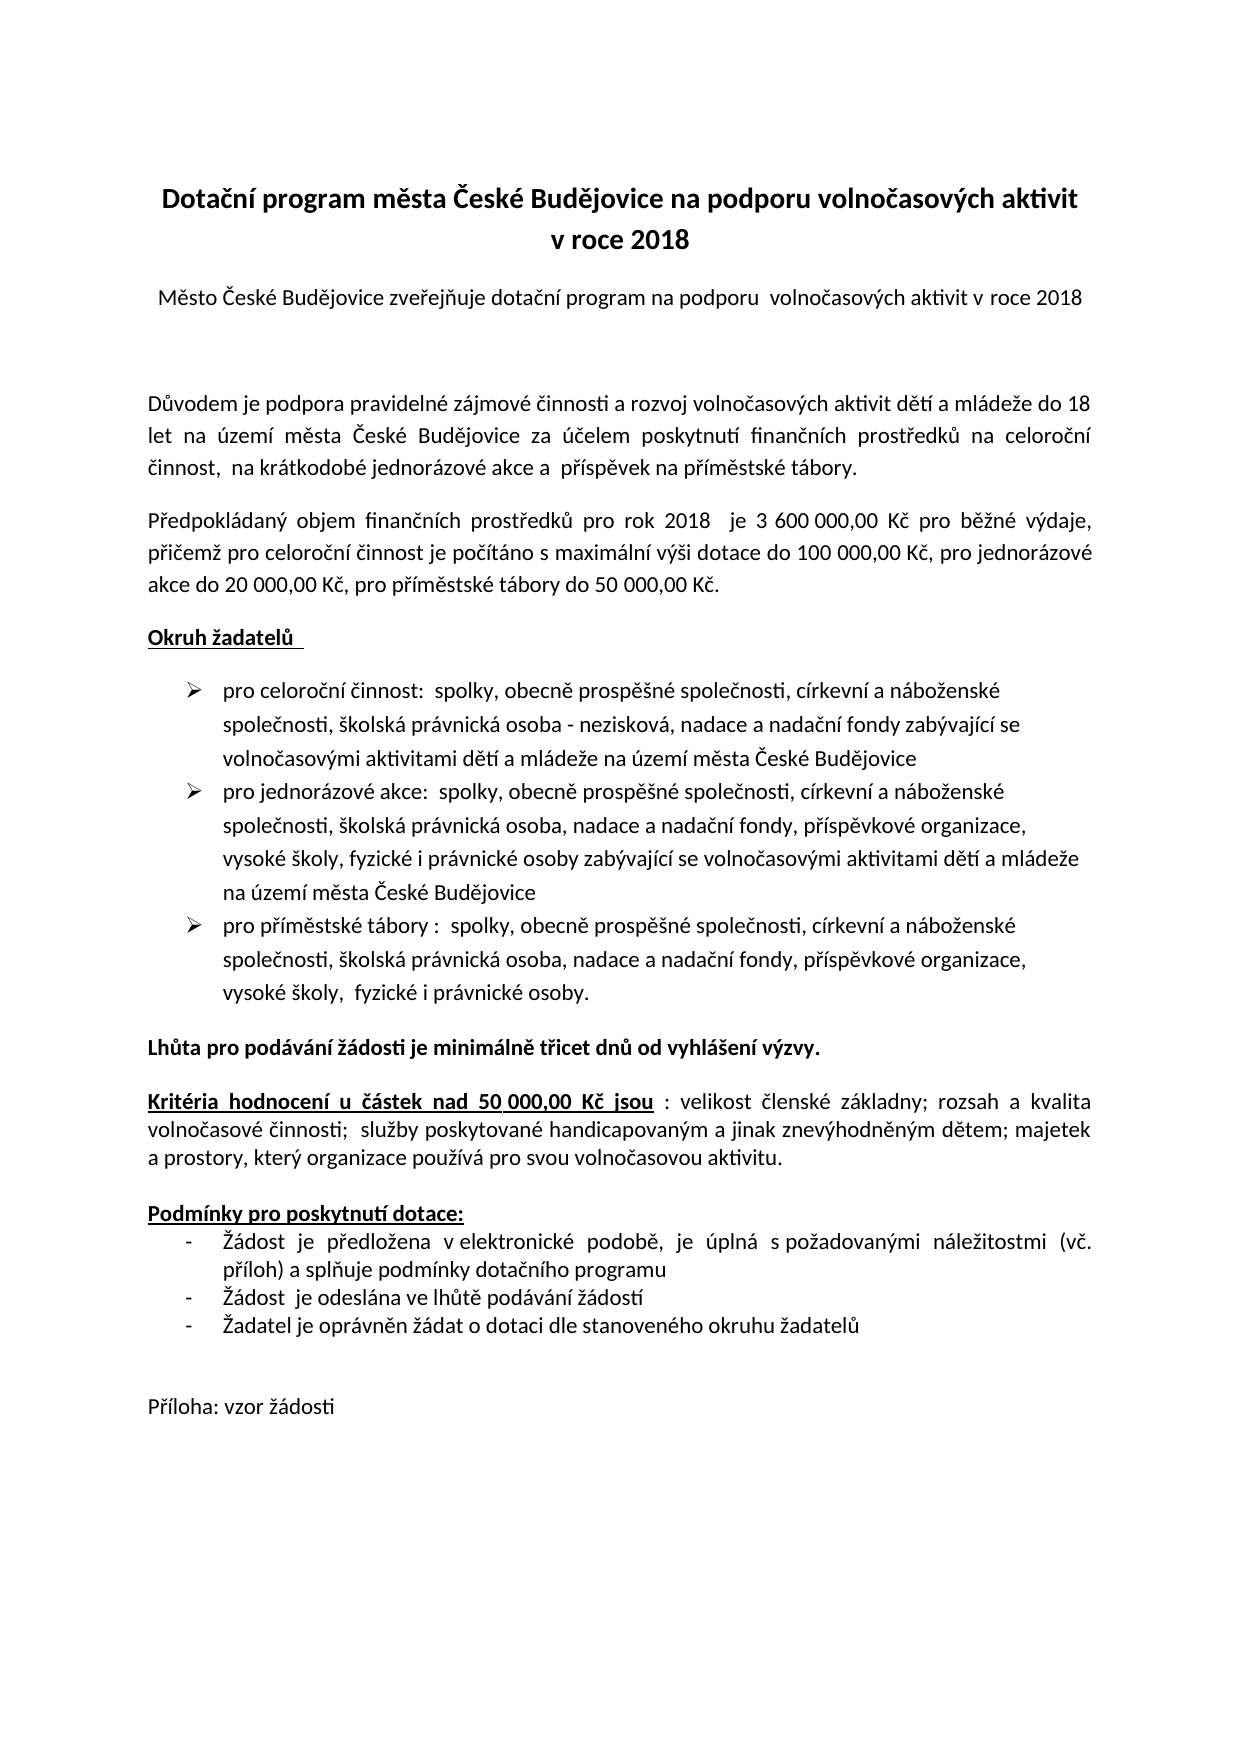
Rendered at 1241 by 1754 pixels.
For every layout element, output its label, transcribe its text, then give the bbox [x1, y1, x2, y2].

text Příloha: vzor žádosti [148, 1392, 1092, 1420]
text Kritéria hodnocení u částek nad 50 000,00 Kč jsou : velikost členské základny; rozsah a kvalita volnočasové činnosti; služby poskytované handicapovaným a jinak znevýhodněným dětem; majetek a prostory, který organizace používá pro svou volnočasovou aktivitu. [148, 1087, 1092, 1171]
text Předpokládaný objem finančních prostředků pro rok 2018 je 3 600 000,00 Kč pro běžné výdaje, přičemž pro celoroční činnost je počítáno s maximální výši dotace do 100 000,00 Kč, pro jednorázové akce do 20 000,00 Kč, pro příměstské tábory do 50 000,00 Kč. [148, 506, 1092, 598]
list Žadatel je oprávněn žádat o dotaci dle stanoveného okruhu žadatelů [185, 1311, 1092, 1339]
list pro příměstské tábory : spolky, obecně prospěšné společnosti, církevní a náboženské společnosti, školská právnická osoba, nadace a nadační fondy, příspěvkové organizace, vysoké školy, fyzické i právnické osoby. [185, 911, 1092, 1006]
list Žádost je předložena v elektronické podobě, je úplná s požadovanými náležitostmi (vč. příloh) a splňuje podmínky dotačního programu [185, 1227, 1092, 1283]
text Důvodem je podpora pravidelné zájmové činnosti a rozvoj volnočasových aktivit dětí a mládeže do 18 let na území města České Budějovice za účelem poskytnutí finančních prostředků na celoroční činnost, na krátkodobé jednorázové akce a příspěvek na příměstské tábory. [148, 389, 1092, 481]
list pro celoroční činnost: spolky, obecně prospěšné společnosti, církevní a náboženské společnosti, školská právnická osoba - nezisková, nadace a nadační fondy zabývající se volnočasovými aktivitami dětí a mládeže na území města České Budějovice [185, 677, 1092, 772]
text Město České Budějovice zveřejňuje dotační program na podporu volnočasových aktivit v roce 2018 [148, 283, 1092, 311]
text Okruh žadatelů [148, 623, 1092, 652]
text Dotační program města České Budějovice na podporu volnočasových aktivit v roce 2018 [148, 180, 1092, 257]
text Lhůta pro podávání žádosti je minimálně třicet dnů od vyhlášení výzvy. [148, 1033, 1092, 1061]
text Podmínky pro poskytnutí dotace: [148, 1199, 1092, 1227]
list Žádost je odeslána ve lhůtě podávání žádostí [185, 1283, 1092, 1311]
list pro jednorázové akce: spolky, obecně prospěšné společnosti, církevní a náboženské společnosti, školská právnická osoba, nadace a nadační fondy, příspěvkové organizace, vysoké školy, fyzické i právnické osoby zabývající se volnočasovými aktivitami dětí a mládeže na území města České Budějovice [185, 777, 1092, 906]
